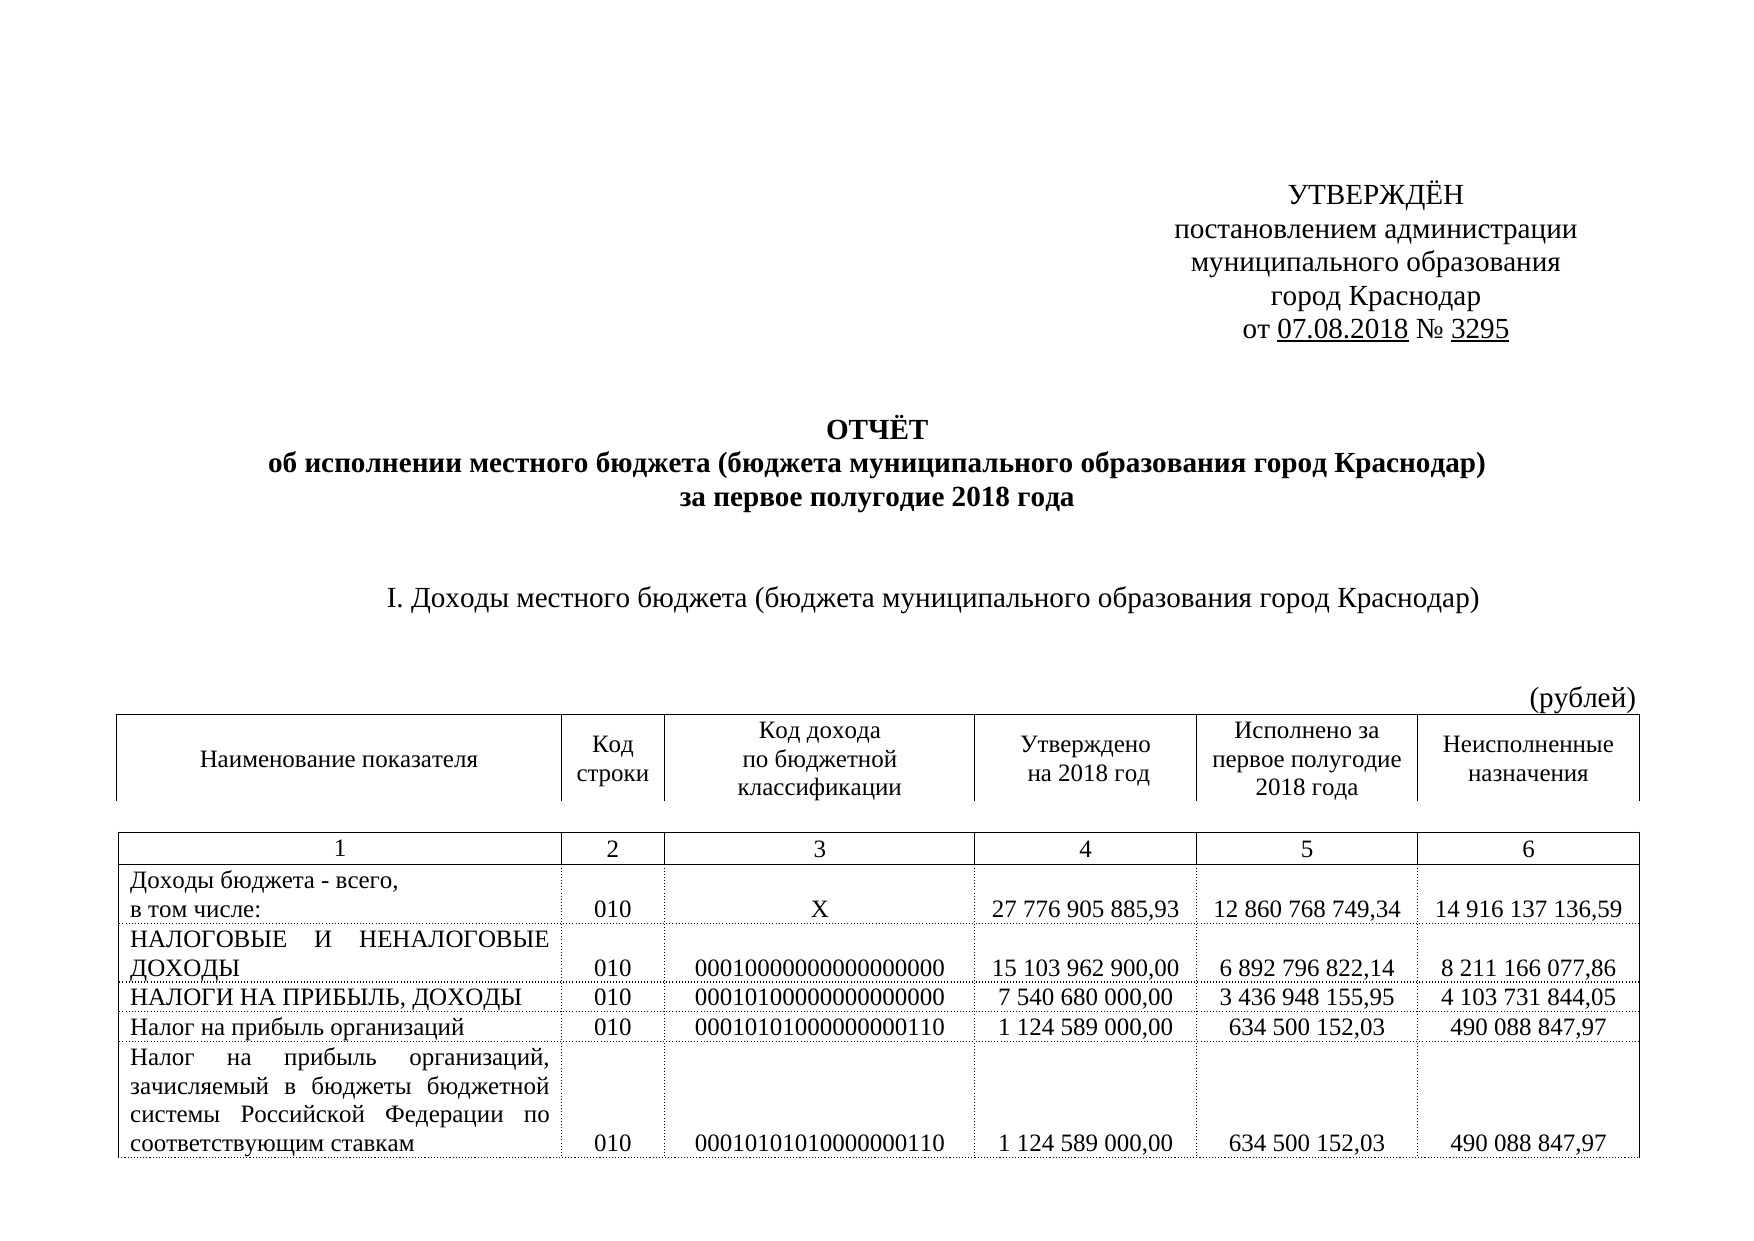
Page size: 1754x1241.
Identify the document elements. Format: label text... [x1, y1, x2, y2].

table_cell Доходы бюджета - всего, в том числе: [119, 865, 561, 923]
table_header 6 [1418, 833, 1639, 864]
table_header Код дохода по бюджетной классификации [665, 715, 974, 801]
text ОТЧЁТ [118, 412, 1636, 446]
text УТВЕРЖДЁН [118, 177, 1636, 211]
table_header 1 [119, 833, 561, 864]
table_cell 010 [561, 981, 664, 1011]
table_cell 12 860 768 749,34 [1196, 865, 1417, 923]
table_cell 4 103 731 844,05 [1418, 981, 1639, 1011]
table_cell 010 [561, 865, 664, 923]
table_cell Налог на прибыль организаций [119, 1011, 561, 1041]
text город Краснодар [118, 278, 1636, 311]
table_cell 00010101010000000110 [664, 1041, 974, 1157]
table_cell НАЛОГОВЫЕ И НЕНАЛОГОВЫЕ ДОХОДЫ [119, 923, 561, 981]
table_cell 1 124 589 000,00 [975, 1041, 1196, 1157]
table_cell 634 500 152,03 [1196, 1041, 1417, 1157]
table_header Утверждено на 2018 год [975, 715, 1196, 801]
table_cell 14 916 137 136,59 [1418, 865, 1639, 923]
table_header 4 [975, 833, 1196, 864]
table_cell 27 776 905 885,93 [975, 865, 1196, 923]
table_cell 010 [561, 923, 664, 981]
table_header 2 [562, 833, 664, 864]
table_cell 7 540 680 000,00 [975, 981, 1196, 1011]
table_cell 490 088 847,97 [1418, 1011, 1639, 1041]
text постановлением администрации [118, 211, 1636, 244]
table_header Неисполненные назначения [1418, 715, 1639, 801]
text I. Доходы местного бюджета (бюджета муниципального образования город Краснодар) [231, 580, 1636, 613]
table_cell Налог на прибыль организаций, зачисляемый в бюджеты бюджетной системы Российской Федерации по соответствующим ставкам [119, 1041, 561, 1157]
table_cell НАЛОГИ НА ПРИБЫЛЬ, ДОХОДЫ [119, 981, 561, 1011]
table_cell 15 103 962 900,00 [975, 923, 1196, 981]
table_header 3 [665, 833, 974, 864]
table_cell 00010000000000000000 [664, 923, 974, 981]
table_cell 6 892 796 822,14 [1196, 923, 1417, 981]
table_cell X [664, 865, 974, 923]
table_cell 1 124 589 000,00 [975, 1011, 1196, 1041]
table_header Наименование показателя [117, 715, 561, 801]
table_cell 490 088 847,97 [1418, 1041, 1639, 1157]
table_cell 3 436 948 155,95 [1196, 981, 1417, 1011]
table_cell 00010101000000000110 [664, 1011, 974, 1041]
text об исполнении местного бюджета (бюджета муниципального образования город Краснодар) [118, 446, 1636, 479]
text (рублей) [118, 680, 1636, 714]
text от 07.08.2018 № 3295 [118, 311, 1636, 345]
table_header Код строки [562, 715, 664, 801]
table_cell 8 211 166 077,86 [1418, 923, 1639, 981]
table_cell 00010100000000000000 [664, 981, 974, 1011]
table_cell 634 500 152,03 [1196, 1011, 1417, 1041]
text за первое полугодие 2018 года [118, 479, 1636, 513]
table_header Исполнено за первое полугодие 2018 года [1197, 715, 1417, 801]
text муниципального образования [118, 244, 1636, 278]
table_cell 010 [561, 1041, 664, 1157]
table_cell 010 [561, 1011, 664, 1041]
table_header 5 [1197, 833, 1417, 864]
